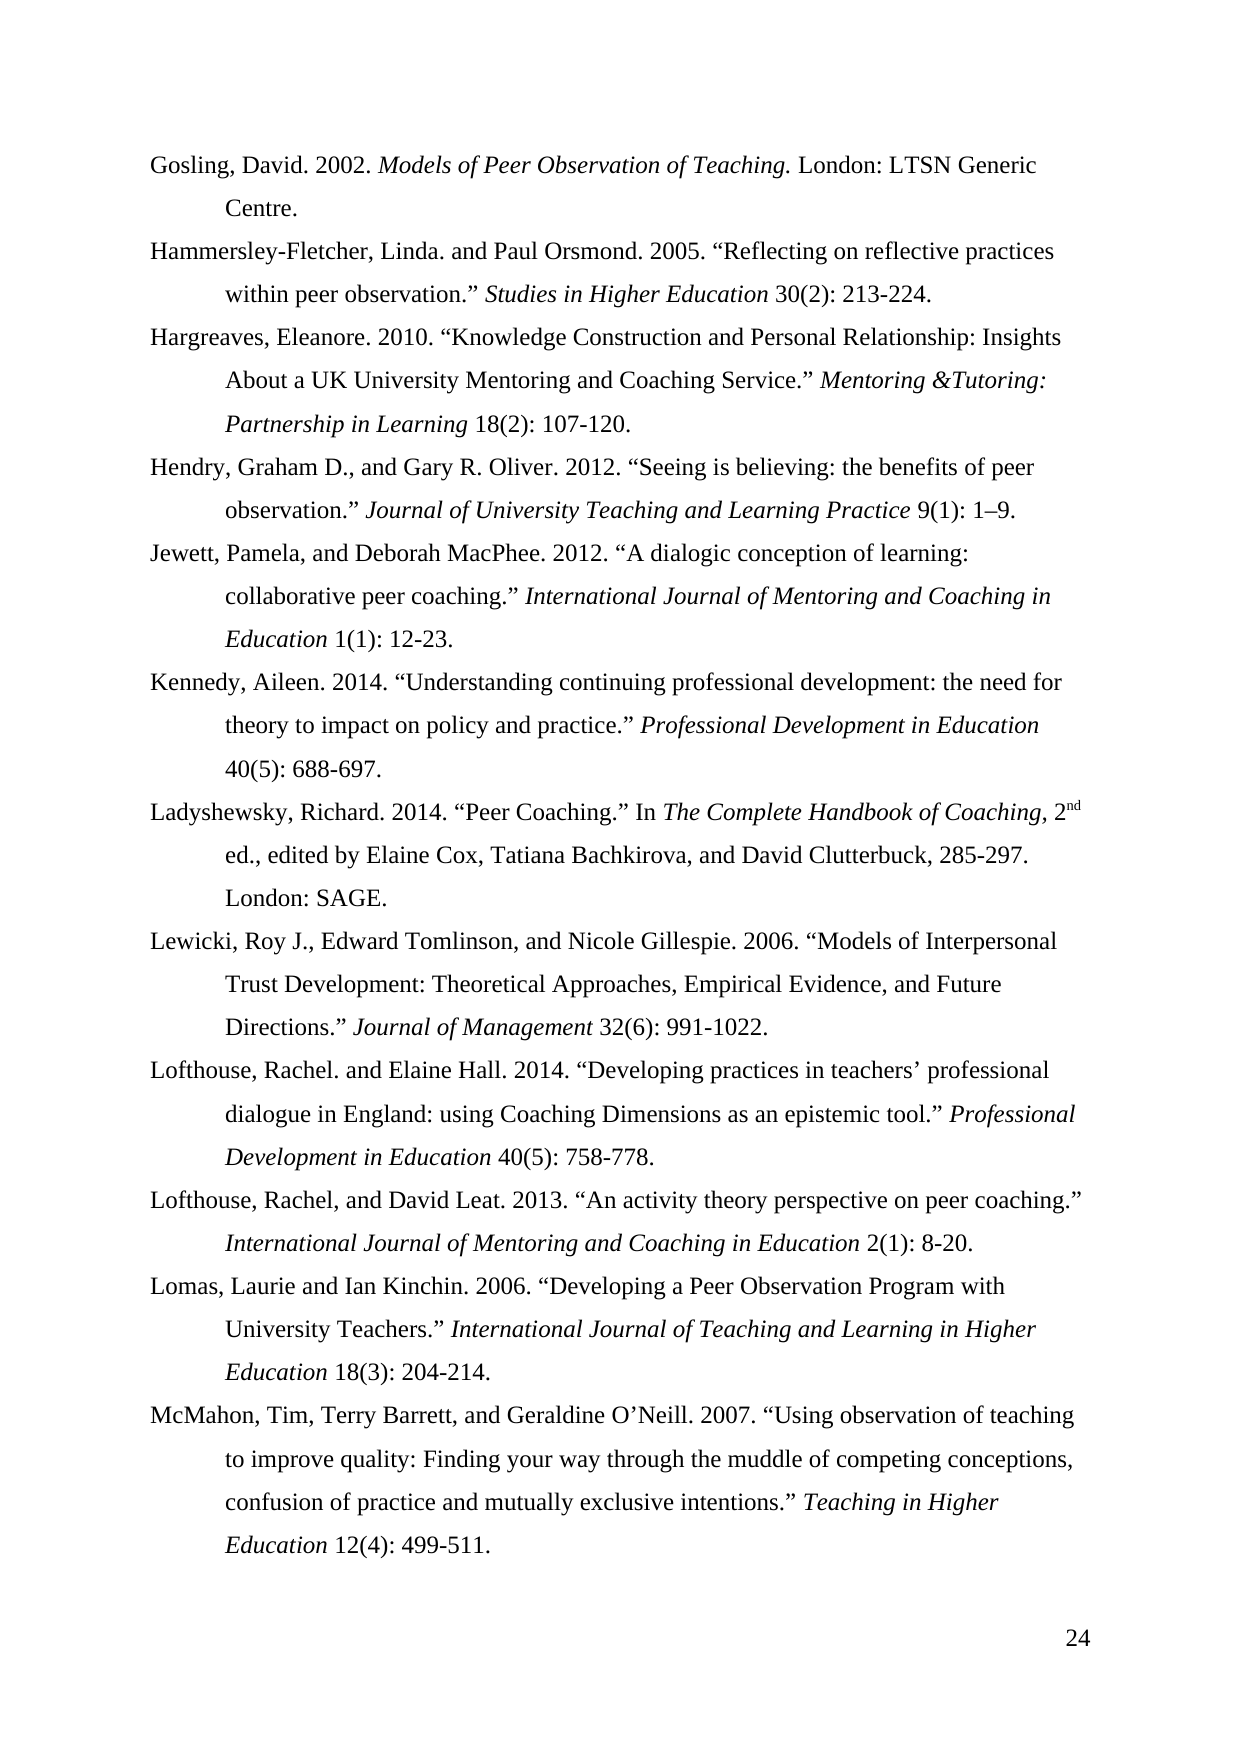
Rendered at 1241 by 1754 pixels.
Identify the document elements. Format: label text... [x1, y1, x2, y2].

text Hammersley-Fletcher, Linda. and Paul Orsmond. 2005. “Reflecting on reflective practices within peer observation.” Studies in Higher Education 30(2): 213-224. [150, 236, 1090, 308]
text Kennedy, Aileen. 2014. “Understanding continuing professional development: the need for theory to impact on policy and practice.” Professional Development in Education 40(5): 688-697. [150, 667, 1090, 782]
text Gosling, David. 2002. Models of Peer Observation of Teaching. London: LTSN Generic Centre. [150, 150, 1090, 222]
text Lofthouse, Rachel. and Elaine Hall. 2014. “Developing practices in teachers’ professional dialogue in England: using Coaching Dimensions as an epistemic tool.” Professional Development in Education 40(5): 758-778. [150, 1056, 1090, 1171]
text Hargreaves, Eleanore. 2010. “Knowledge Construction and Personal Relationship: Insights About a UK University Mentoring and Coaching Service.” Mentoring &Tutoring: Partnership in Learning 18(2): 107-120. [150, 322, 1090, 437]
text Lomas, Laurie and Ian Kinchin. 2006. “Developing a Peer Observation Program with University Teachers.” International Journal of Teaching and Learning in Higher Education 18(3): 204-214. [150, 1271, 1090, 1386]
text Hendry, Graham D., and Gary R. Oliver. 2012. “Seeing is believing: the benefits of peer observation.” Journal of University Teaching and Learning Practice 9(1): 1–9. [150, 452, 1090, 524]
text Lewicki, Roy J., Edward Tomlinson, and Nicole Gillespie. 2006. “Models of Interpersonal Trust Development: Theoretical Approaches, Empirical Evidence, and Future Directions.” Journal of Management 32(6): 991-1022. [150, 926, 1090, 1041]
text Lofthouse, Rachel, and David Leat. 2013. “An activity theory perspective on peer coaching.” International Journal of Mentoring and Coaching in Education 2(1): 8-20. [150, 1185, 1090, 1257]
text Ladyshewsky, Richard. 2014. “Peer Coaching.” In The Complete Handbook of Coaching, 2nd ed., edited by Elaine Cox, Tatiana Bachkirova, and David Clutterbuck, 285-297. London: SAGE. [150, 797, 1090, 912]
text McMahon, Tim, Terry Barrett, and Geraldine O’Neill. 2007. “Using observation of teaching to improve quality: Finding your way through the muddle of competing conceptions, confusion of practice and mutually exclusive intentions.” Teaching in Higher Education 12(4): 499-511. [150, 1401, 1090, 1559]
text Jewett, Pamela, and Deborah MacPhee. 2012. “A dialogic conception of learning: collaborative peer coaching.” International Journal of Mentoring and Coaching in Education 1(1): 12-23. [150, 538, 1090, 653]
